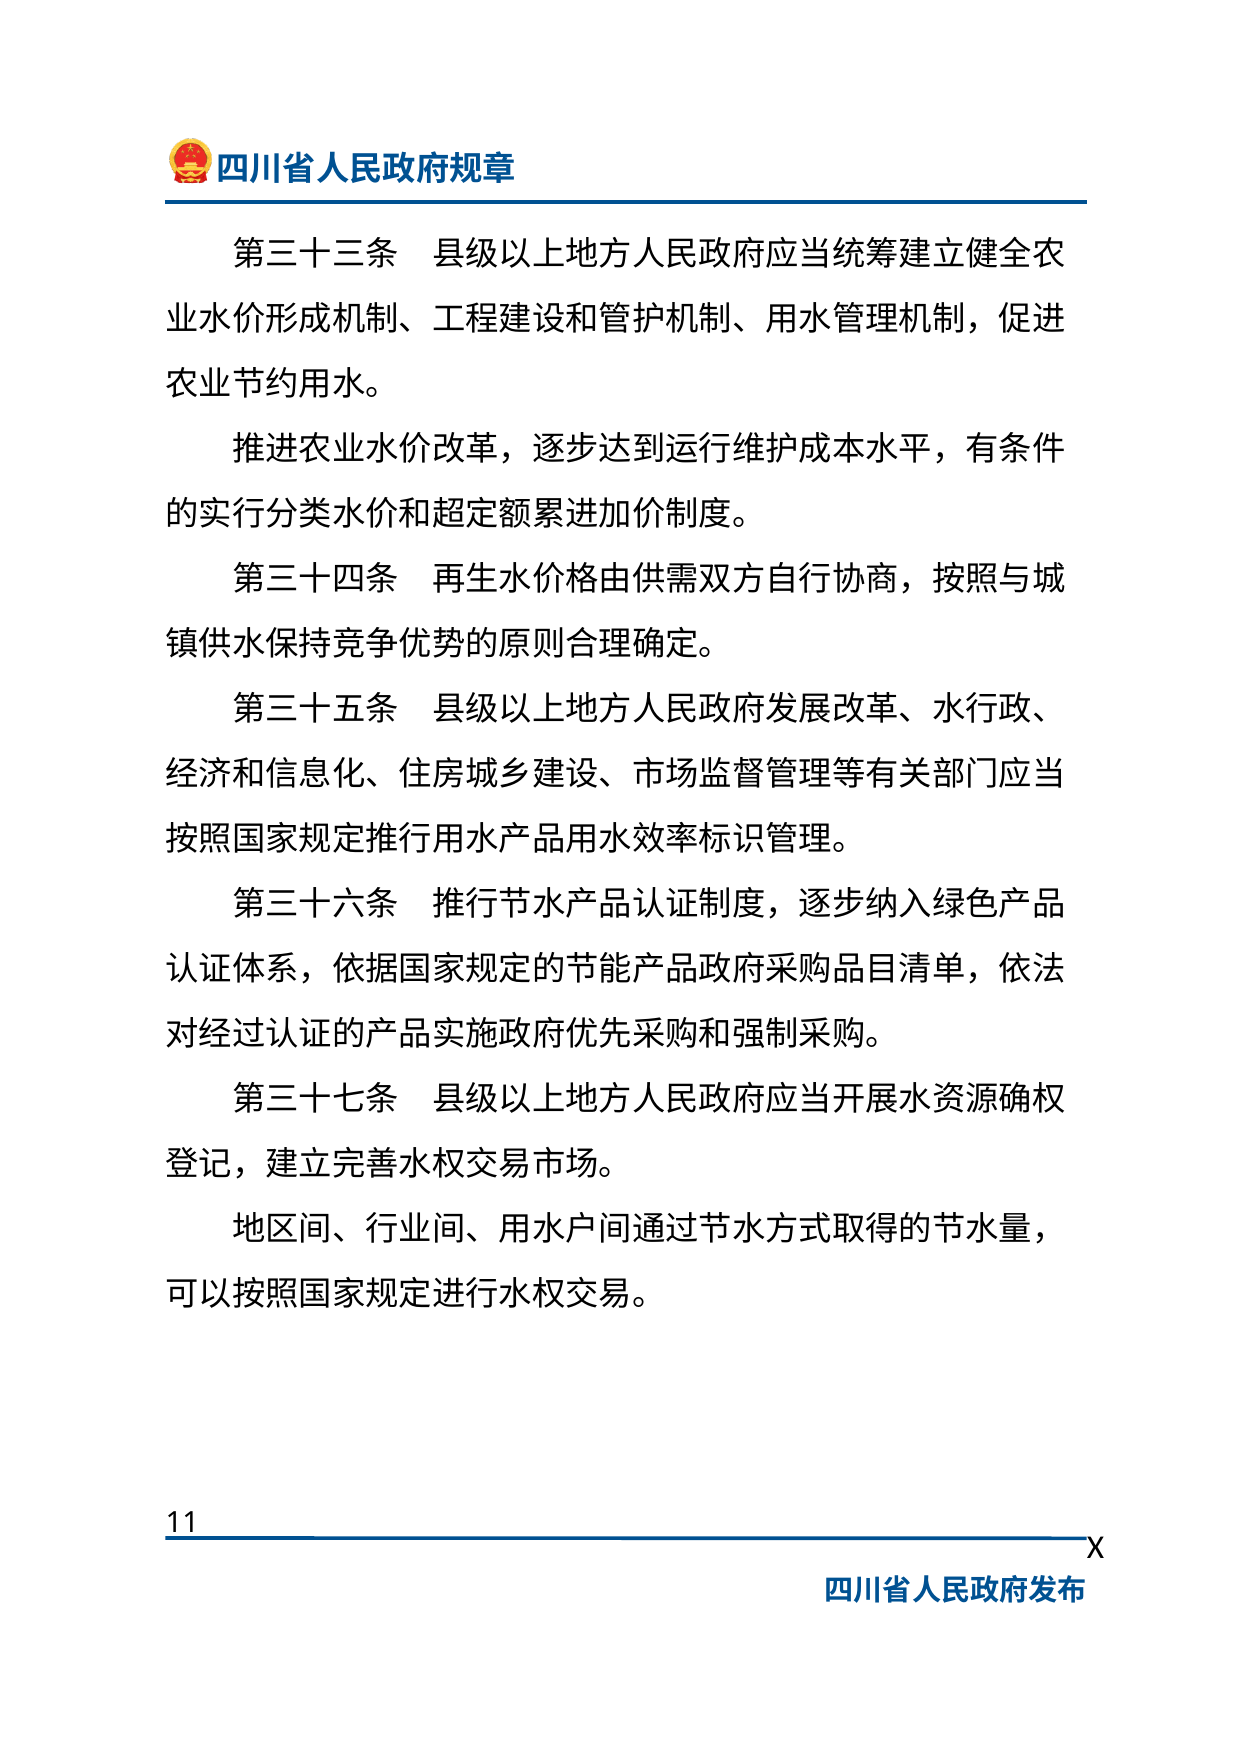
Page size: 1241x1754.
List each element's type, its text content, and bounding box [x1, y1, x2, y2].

text 第三十三条 县级以上地方人民政府应当统筹建立健全农业水价形成机制、工程建设和管护机制、用水管理机制，促进农业节约用水。 [165, 219, 1087, 414]
text 第三十四条 再生水价格由供需双方自行协商，按照与城镇供水保持竞争优势的原则合理确定。 [165, 544, 1087, 674]
picture [165, 136, 216, 187]
text 推进农业水价改革，逐步达到运行维护成本水平，有条件的实行分类水价和超定额累进加价制度。 [165, 414, 1087, 544]
text 第三十五条 县级以上地方人民政府发展改革、水行政、经济和信息化、住房城乡建设、市场监督管理等有关部门应当按照国家规定推行用水产品用水效率标识管理。 [165, 674, 1087, 869]
text 第三十七条 县级以上地方人民政府应当开展水资源确权登记，建立完善水权交易市场。 [165, 1064, 1087, 1194]
text 地区间、行业间、用水户间通过节水方式取得的节水量，可以按照国家规定进行水权交易。 [165, 1194, 1087, 1324]
text 第三十六条 推行节水产品认证制度，逐步纳入绿色产品认证体系，依据国家规定的节能产品政府采购品目清单，依法对经过认证的产品实施政府优先采购和强制采购。 [165, 869, 1087, 1064]
